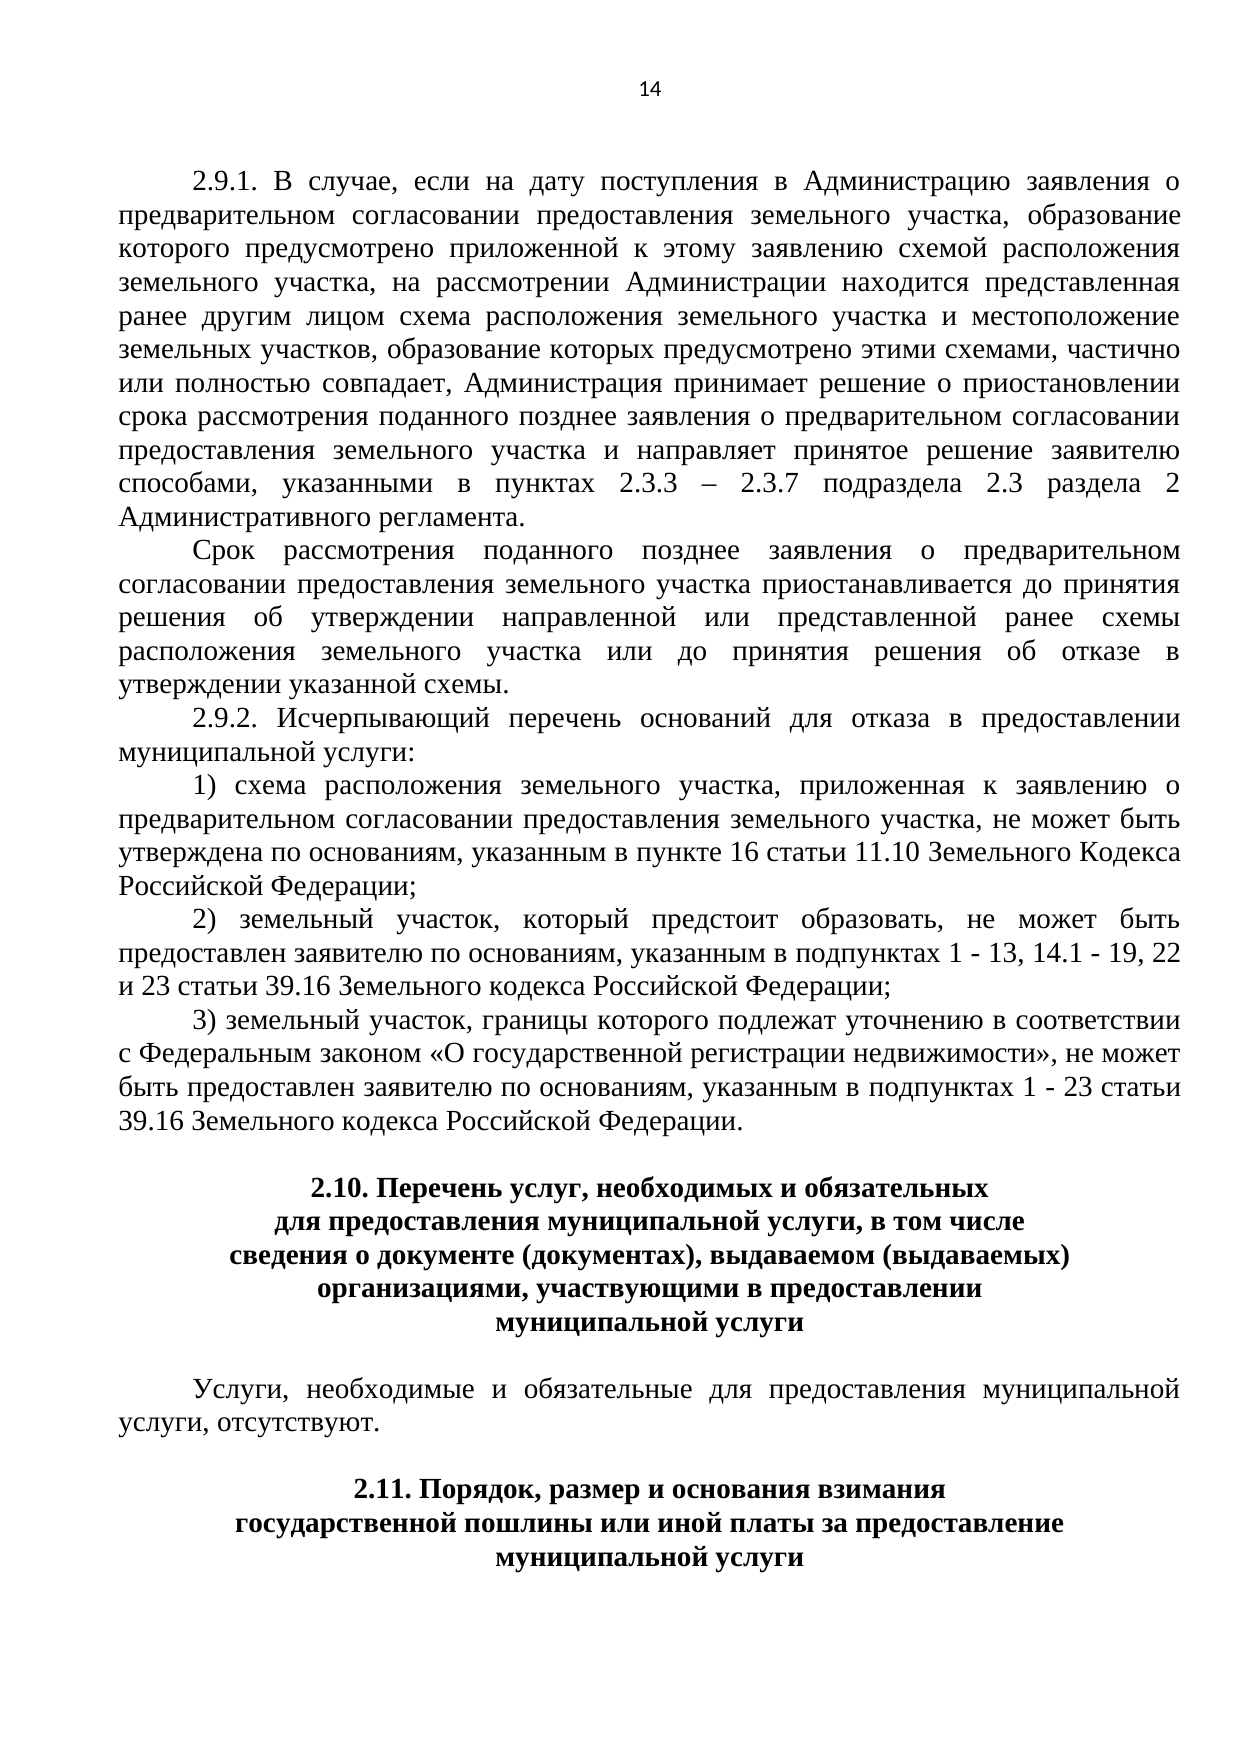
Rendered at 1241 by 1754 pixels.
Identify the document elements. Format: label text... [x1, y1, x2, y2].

text 2.10. Перечень услуг, необходимых и обязательных [118, 1170, 1181, 1203]
text сведения о документе (документах), выдаваемом (выдаваемых) [118, 1237, 1181, 1270]
text 1) схема расположения земельного участка, приложенная к заявлению о предварительном согласовании предоставления земельного участка, не может быть утверждена по основаниям, указанным в пункте 16 статьи 11.10 Земельного Кодекса Российской Федерации; [118, 767, 1181, 901]
text 2.9.1. В случае, если на дату поступления в Администрацию заявления о предварительном согласовании предоставления земельного участка, образование которого предусмотрено приложенной к этому заявлению схемой расположения земельного участка, на рассмотрении Администрации находится представленная ранее другим лицом схема расположения земельного участка и местоположение земельных участков, образование которых предусмотрено этими схемами, частично или полностью совпадает, Администрация принимает решение о приостановлении срока рассмотрения поданного позднее заявления о предварительном согласовании предоставления земельного участка и направляет принятое решение заявителю способами, указанными в пунктах 2.3.3 – 2.3.7 подраздела 2.3 раздела 2 Административного регламента. [118, 163, 1181, 532]
text государственной пошлины или иной платы за предоставление [118, 1505, 1181, 1539]
text 2.11. Порядок, размер и основания взимания [118, 1472, 1181, 1505]
text муниципальной услуги [118, 1539, 1181, 1572]
text Срок рассмотрения поданного позднее заявления о предварительном согласовании предоставления земельного участка приостанавливается до принятия решения об утверждении направленной или представленной ранее схемы расположения земельного участка или до принятия решения об отказе в утверждении указанной схемы. [118, 532, 1181, 700]
text организациями, участвующими в предоставлении [118, 1270, 1181, 1304]
text муниципальной услуги [118, 1304, 1181, 1337]
text Услуги, необходимые и обязательные для предоставления муниципальной услуги, отсутствуют. [118, 1371, 1181, 1438]
text 2.9.2. Исчерпывающий перечень оснований для отказа в предоставлении муниципальной услуги: [118, 700, 1181, 767]
text 2) земельный участок, который предстоит образовать, не может быть предоставлен заявителю по основаниям, указанным в подпунктах 1 - 13, 14.1 - 19, 22 и 23 статьи 39.16 Земельного кодекса Российской Федерации; [118, 901, 1181, 1002]
text для предоставления муниципальной услуги, в том числе [118, 1203, 1181, 1237]
text 3) земельный участок, границы которого подлежат уточнению в соответствии с Федеральным законом «О государственной регистрации недвижимости», не может быть предоставлен заявителю по основаниям, указанным в подпунктах 1 - 23 статьи 39.16 Земельного кодекса Российской Федерации. [118, 1002, 1181, 1136]
